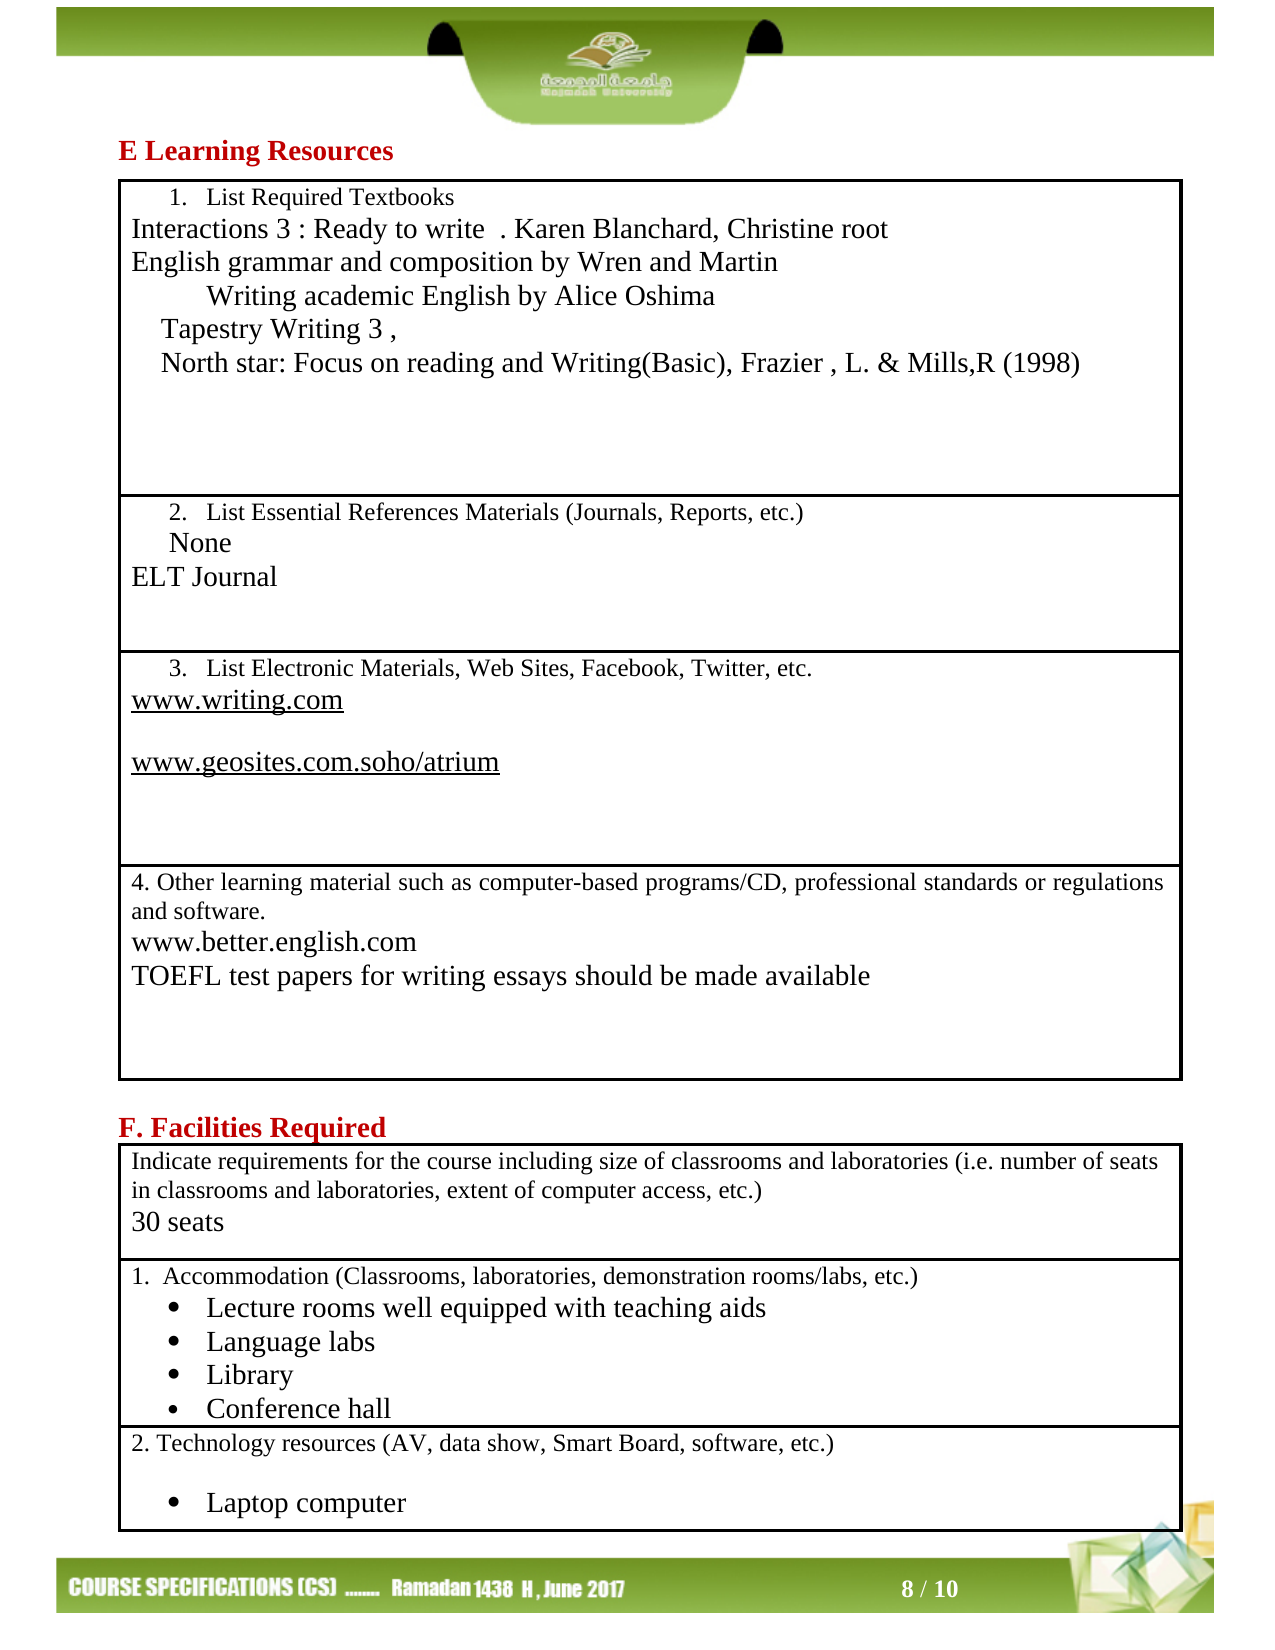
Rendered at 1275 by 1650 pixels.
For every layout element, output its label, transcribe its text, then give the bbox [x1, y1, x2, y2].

text E Learning Resources [118, 133, 1152, 166]
table_header List Required Textbooks Interactions 3 : Ready to write . Karen Blanchard, Christine root English grammar and composition by Wren and Martin Writing academic English by Alice Oshima Tapestry Writing 3 , North star: Focus on reading and Writing(Basic), Frazier , L. & Mills,R (1998) [121, 182, 1179, 493]
table_cell List Electronic Materials, Web Sites, Facebook, Twitter, etc. www.writing.com www.geosites.com.soho/atrium [121, 653, 1179, 864]
table_header Indicate requirements for the course including size of classrooms and laboratories (i.e. number of seats in classrooms and laboratories, extent of computer access, etc.) 30 seats [121, 1146, 1179, 1258]
picture [56, 7, 1214, 1613]
table_cell 4. Other learning material such as computer-based programs/CD, professional standards or regulations and software. www.better.english.com TOEFL test papers for writing essays should be made available [121, 867, 1179, 1078]
text F. Facilities Required [118, 1110, 1157, 1143]
table_cell 1. Accommodation (Classrooms, laboratories, demonstration rooms/labs, etc.) Lecture rooms well equipped with teaching aids Language labs Library Conference hall [121, 1261, 1179, 1425]
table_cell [121, 1428, 1179, 1529]
table_cell List Essential References Materials (Journals, Reports, etc.) None ELT Journal [121, 497, 1179, 650]
